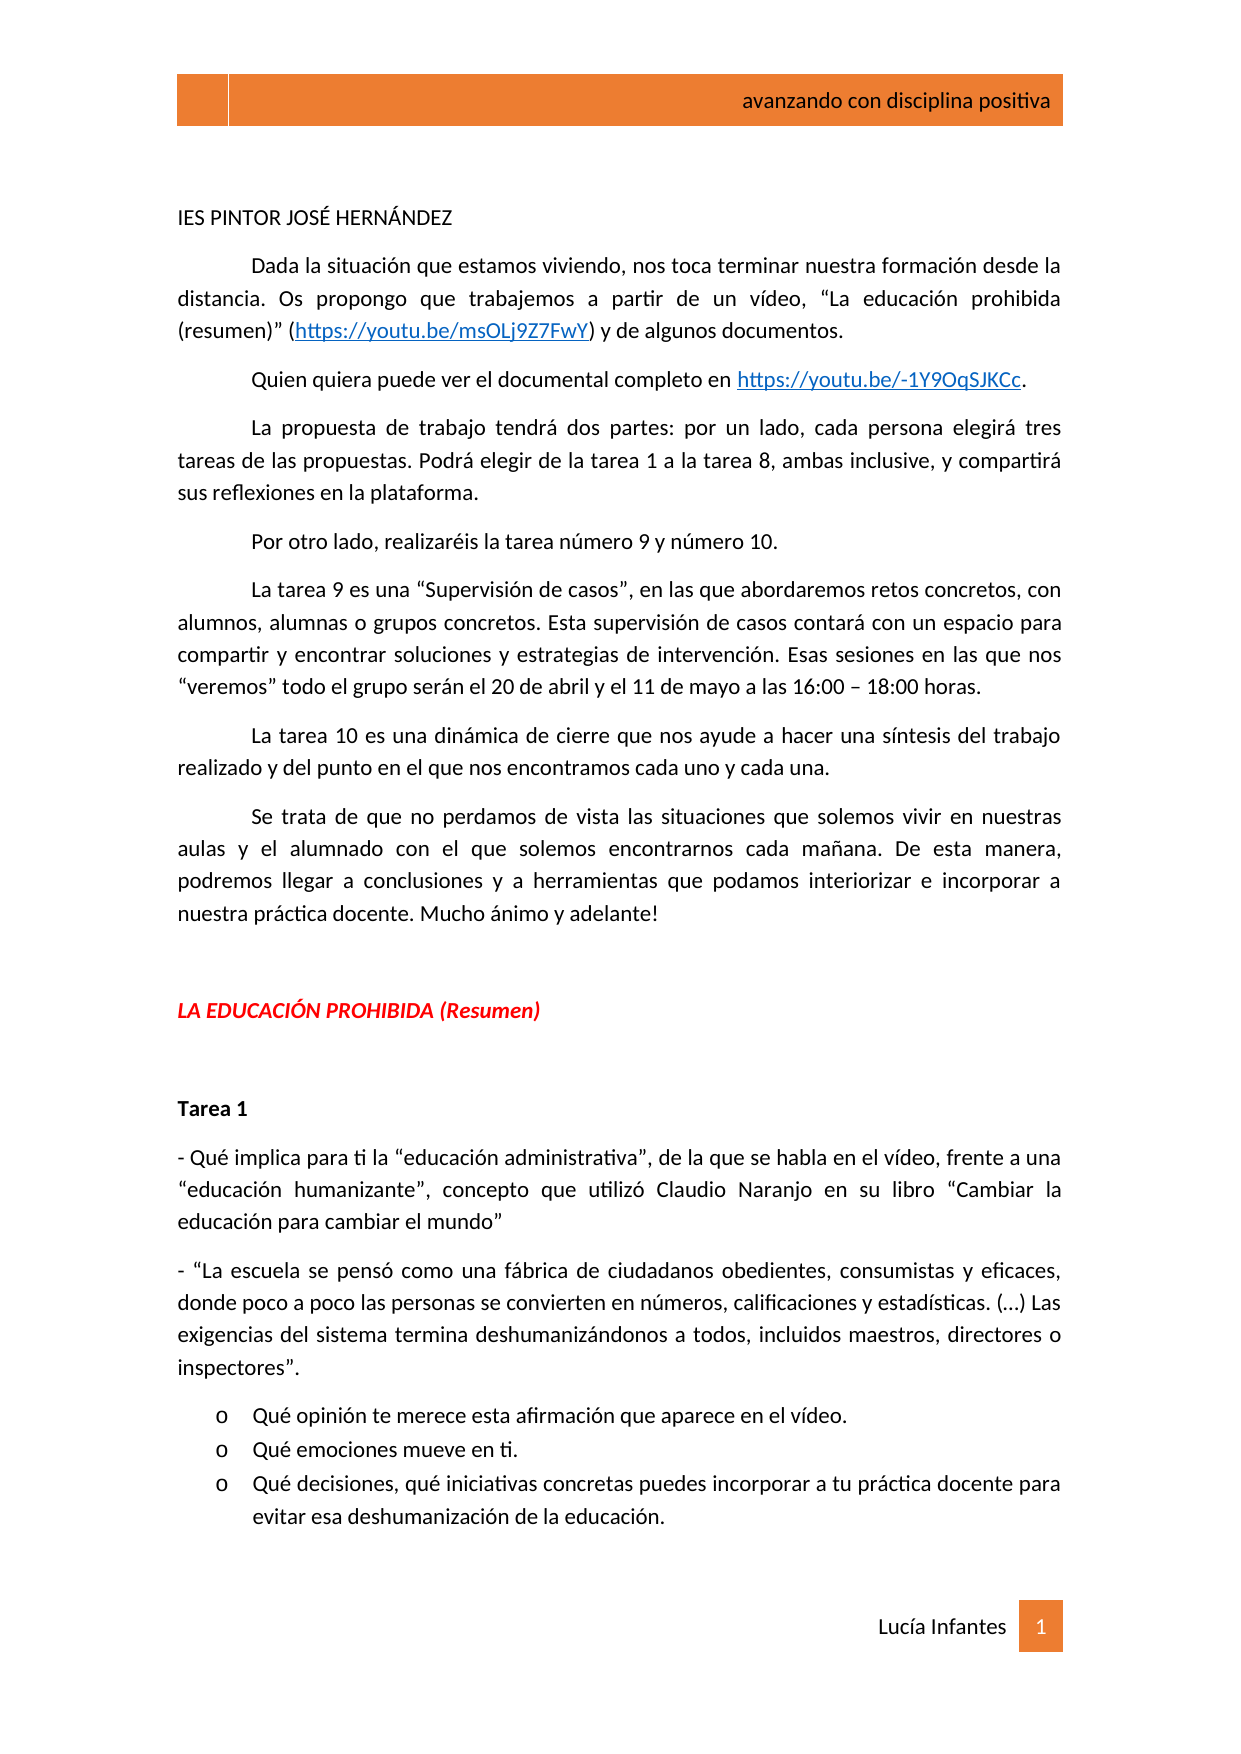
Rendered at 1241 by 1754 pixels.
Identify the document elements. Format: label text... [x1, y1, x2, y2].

text IES PINTOR JOSÉ HERNÁNDEZ [177, 203, 1063, 231]
text - “La escuela se pensó como una fábrica de ciudadanos obedientes, consumistas y eficaces, donde poco a poco las personas se convierten en números, calificaciones y estadísticas. (…) Las exigencias del sistema termina deshumanizándonos a todos, incluidos maestros, directores o inspectores”. [177, 1256, 1063, 1381]
list Qué decisiones, qué iniciativas concretas puedes incorporar a tu práctica docente para evitar esa deshumanización de la educación. [215, 1469, 1063, 1530]
list Qué opinión te merece esta afirmación que aparece en el vídeo. [215, 1402, 1063, 1431]
text LA EDUCACIÓN PROHIBIDA (Resumen) [177, 996, 1063, 1024]
text Quien quiera puede ver el documental completo en https://youtu.be/-1Y9OqSJKCc. [177, 365, 1063, 393]
text La propuesta de trabajo tendrá dos partes: por un lado, cada persona elegirá tres tareas de las propuestas. Podrá elegir de la tarea 1 a la tarea 8, ambas inclusive, y compartirá sus reflexiones en la plataforma. [177, 413, 1063, 506]
text - Qué implica para ti la “educación administrativa”, de la que se habla en el vídeo, frente a una “educación humanizante”, concepto que utilizó Claudio Naranjo en su libro “Cambiar la educación para cambiar el mundo” [177, 1143, 1063, 1235]
text Se trata de que no perdamos de vista las situaciones que solemos vivir en nuestras aulas y el alumnado con el que solemos encontrarnos cada mañana. De esta manera, podremos llegar a conclusiones y a herramientas que podamos interiorizar e incorporar a nuestra práctica docente. Mucho ánimo y adelante! [177, 802, 1063, 927]
text La tarea 10 es una dinámica de cierre que nos ayude a hacer una síntesis del trabajo realizado y del punto en el que nos encontramos cada uno y cada una. [177, 721, 1063, 781]
text Tarea 1 [177, 1094, 1063, 1122]
text La tarea 9 es una “Supervisión de casos”, en las que abordaremos retos concretos, con alumnos, alumnas o grupos concretos. Esta supervisión de casos contará con un espacio para compartir y encontrar soluciones y estrategias de intervención. Esas sesiones en las que nos “veremos” todo el grupo serán el 20 de abril y el 11 de mayo a las 16:00 – 18:00 horas. [177, 576, 1063, 700]
text Dada la situación que estamos viviendo, nos toca terminar nuestra formación desde la distancia. Os propongo que trabajemos a partir de un vídeo, “La educación prohibida (resumen)” (https://youtu.be/msOLj9Z7FwY) y de algunos documentos. [177, 251, 1063, 344]
list Qué emociones mueve en ti. [215, 1435, 1063, 1464]
text Por otro lado, realizaréis la tarea número 9 y número 10. [177, 527, 1063, 555]
